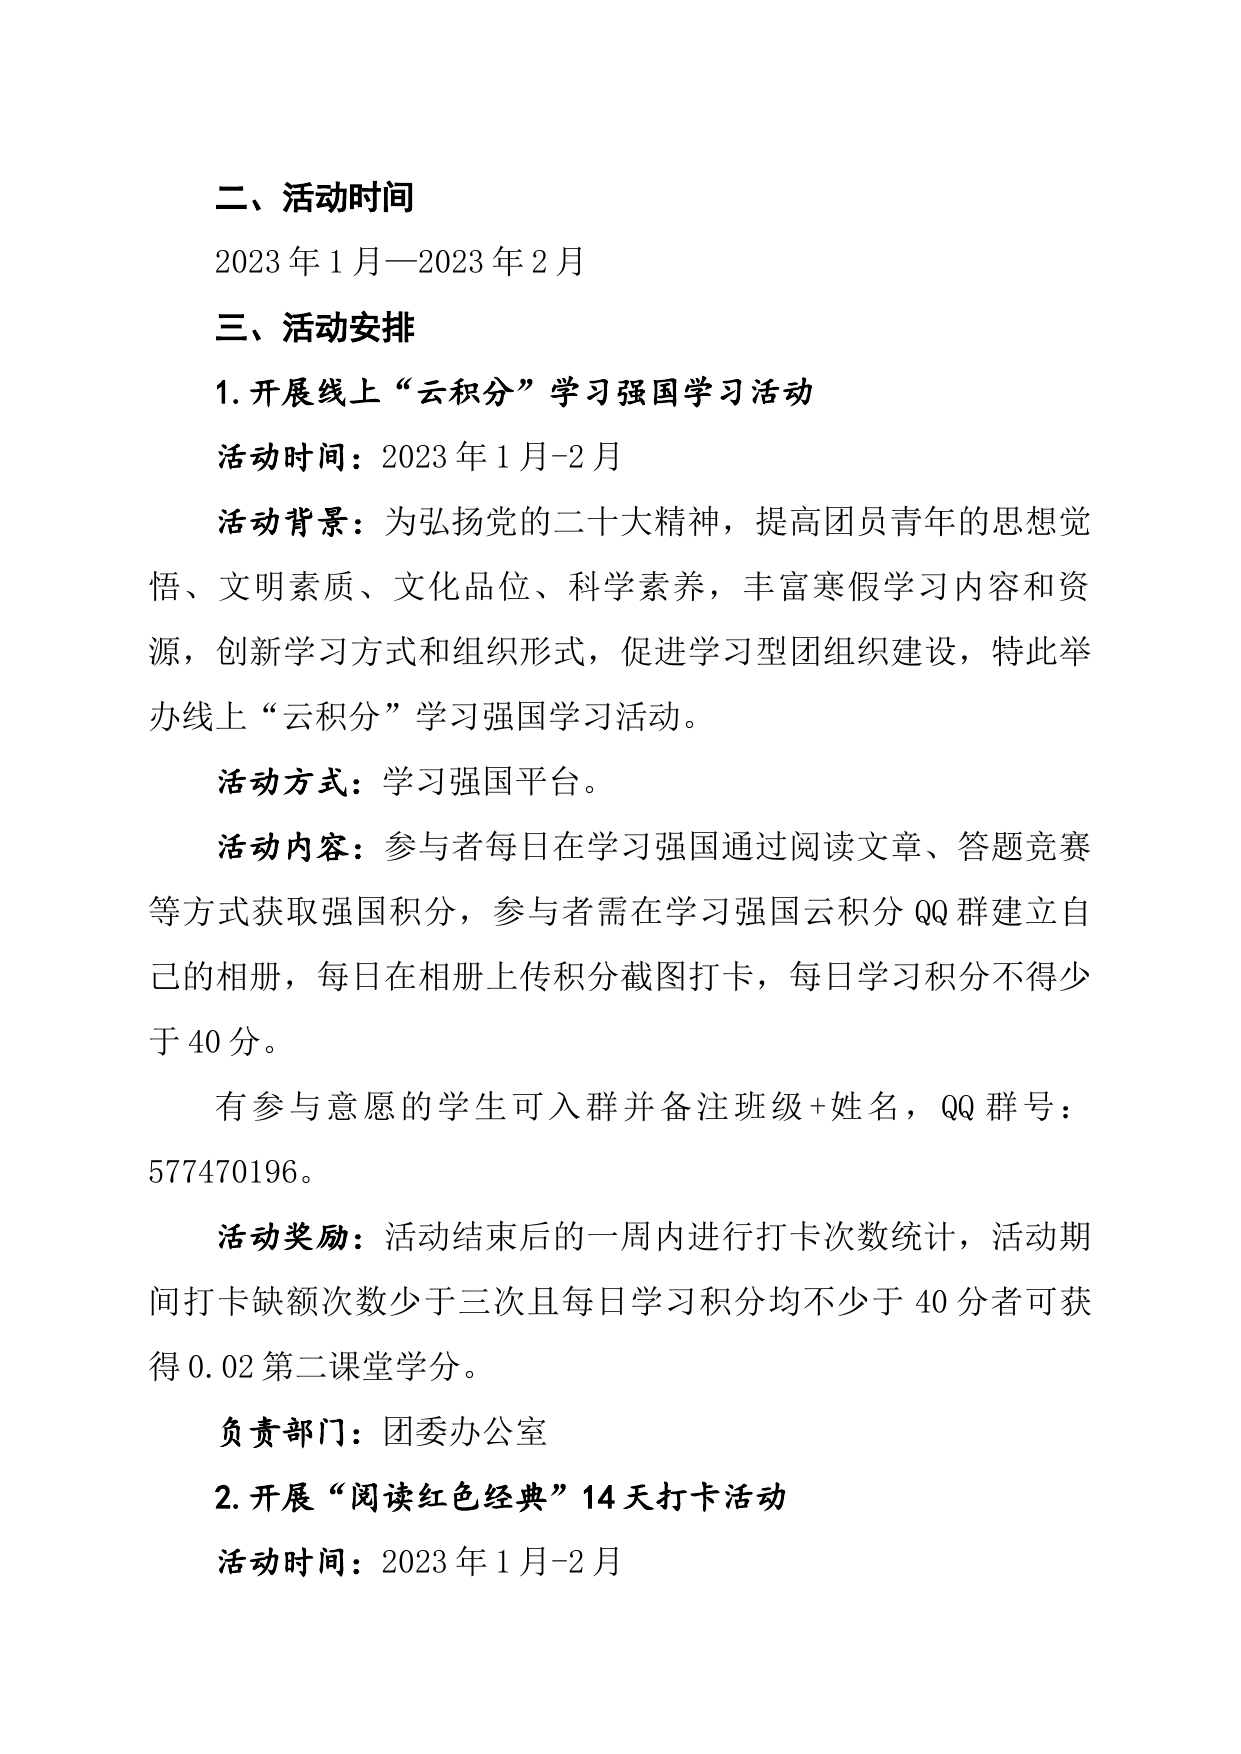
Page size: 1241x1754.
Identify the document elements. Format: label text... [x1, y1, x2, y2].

text 三、活动安排 [148, 292, 1093, 357]
text 负责部门：团委办公室 [148, 1397, 1093, 1462]
text 活动内容：参与者每日在学习强国通过阅读文章、答题竞赛等方式获取强国积分，参与者需在学习强国云积分QQ群建立自己的相册，每日在相册上传积分截图打卡，每日学习积分不得少于40分。 [148, 812, 1093, 1072]
text 活动背景：为弘扬党的二十大精神，提高团员青年的思想觉悟、文明素质、文化品位、科学素养，丰富寒假学习内容和资源，创新学习方式和组织形式，促进学习型团组织建设，特此举办线上“云积分”学习强国学习活动。 [148, 487, 1093, 747]
text 活动奖励：活动结束后的一周内进行打卡次数统计，活动期间打卡缺额次数少于三次且每日学习积分均不少于40分者可获得0.02第二课堂学分。 [148, 1202, 1093, 1397]
text 二、活动时间 [148, 162, 1093, 227]
text 2023年1月—2023年2月 [148, 227, 1093, 292]
list 活动时间：2023年1月-2月 [148, 1527, 1093, 1592]
text 1.开展线上“云积分”学习强国学习活动 [148, 357, 1093, 422]
text 活动方式：学习强国平台。 [148, 747, 1093, 812]
text 有参与意愿的学生可入群并备注班级+姓名，QQ群号：577470196。 [148, 1072, 1093, 1202]
text 活动时间：2023年1月-2月 [148, 422, 1093, 487]
text 2.开展“阅读红色经典”14天打卡活动 [148, 1462, 1093, 1527]
